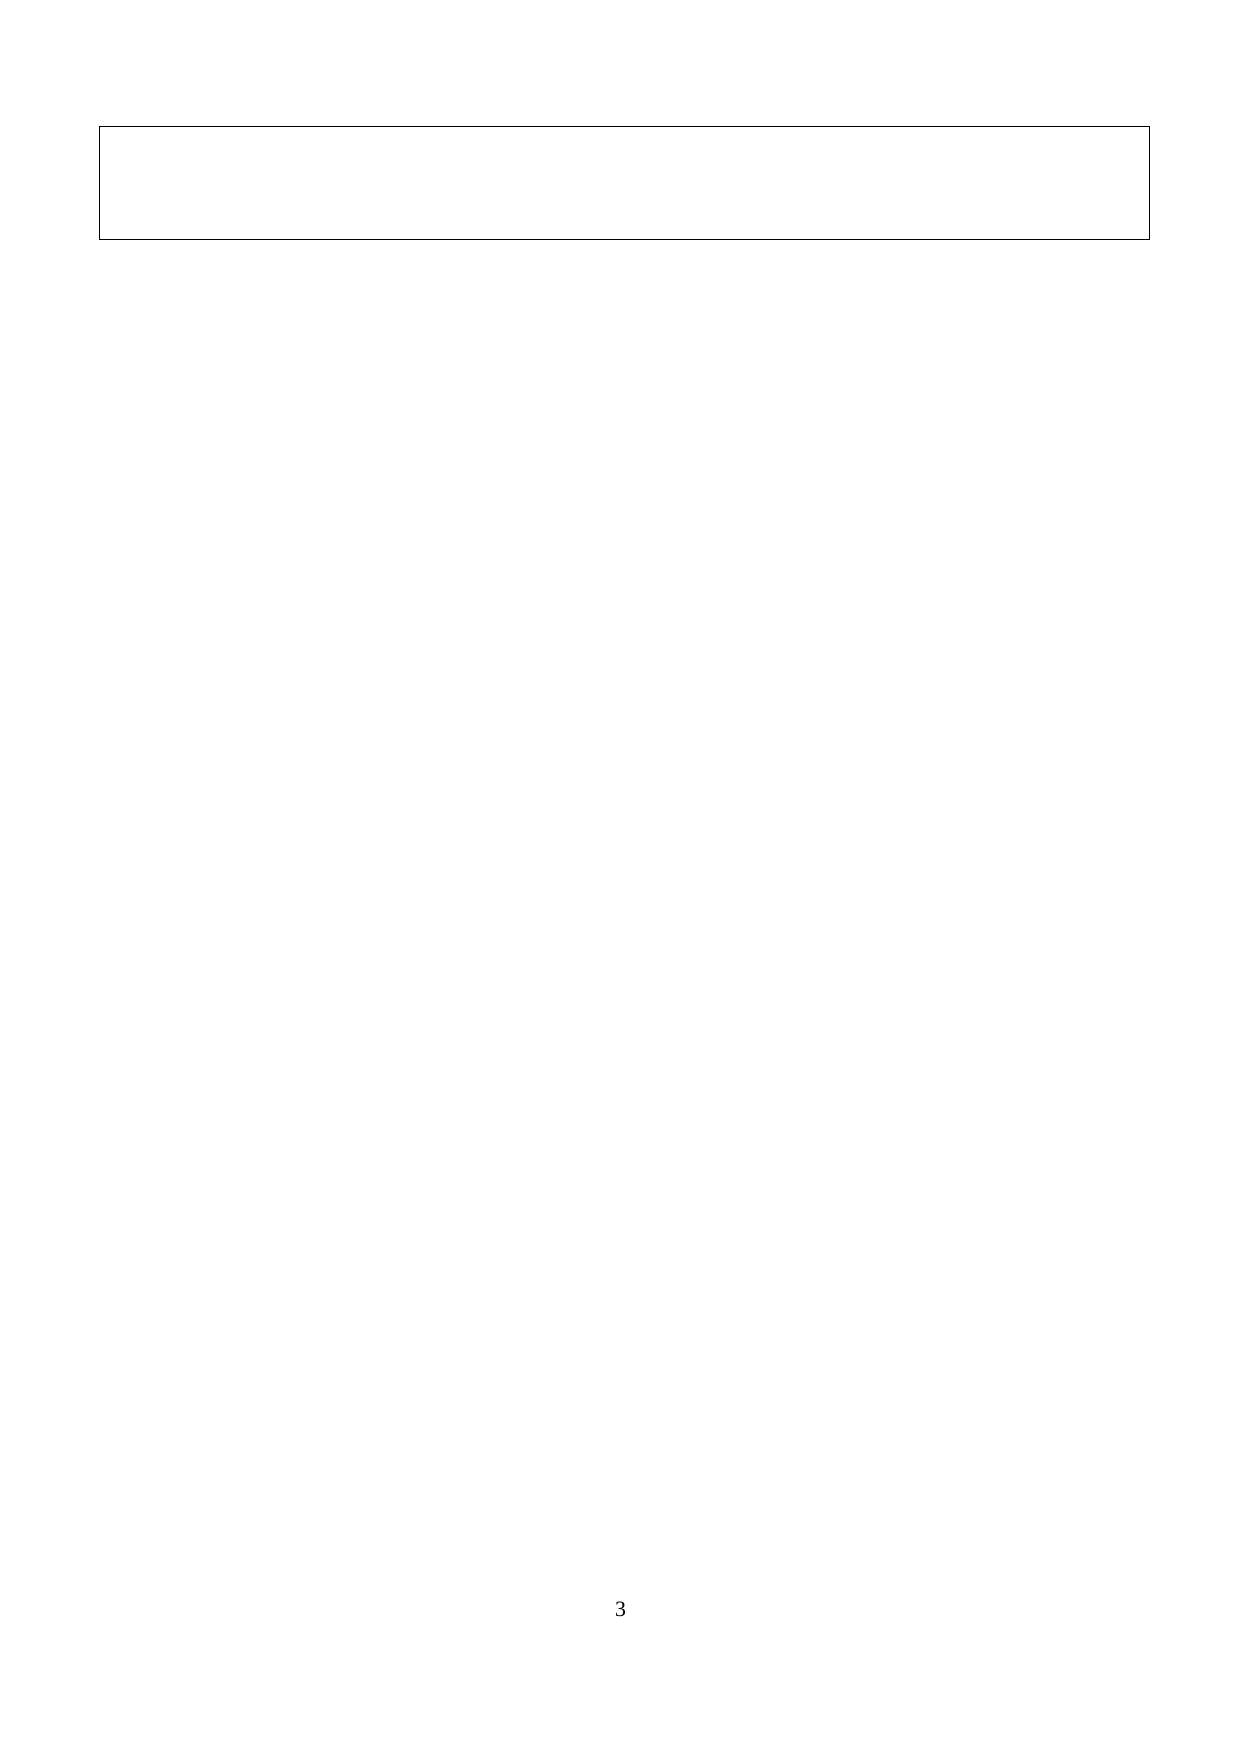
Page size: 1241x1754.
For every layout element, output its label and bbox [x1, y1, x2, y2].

table_cell [100, 127, 1149, 239]
